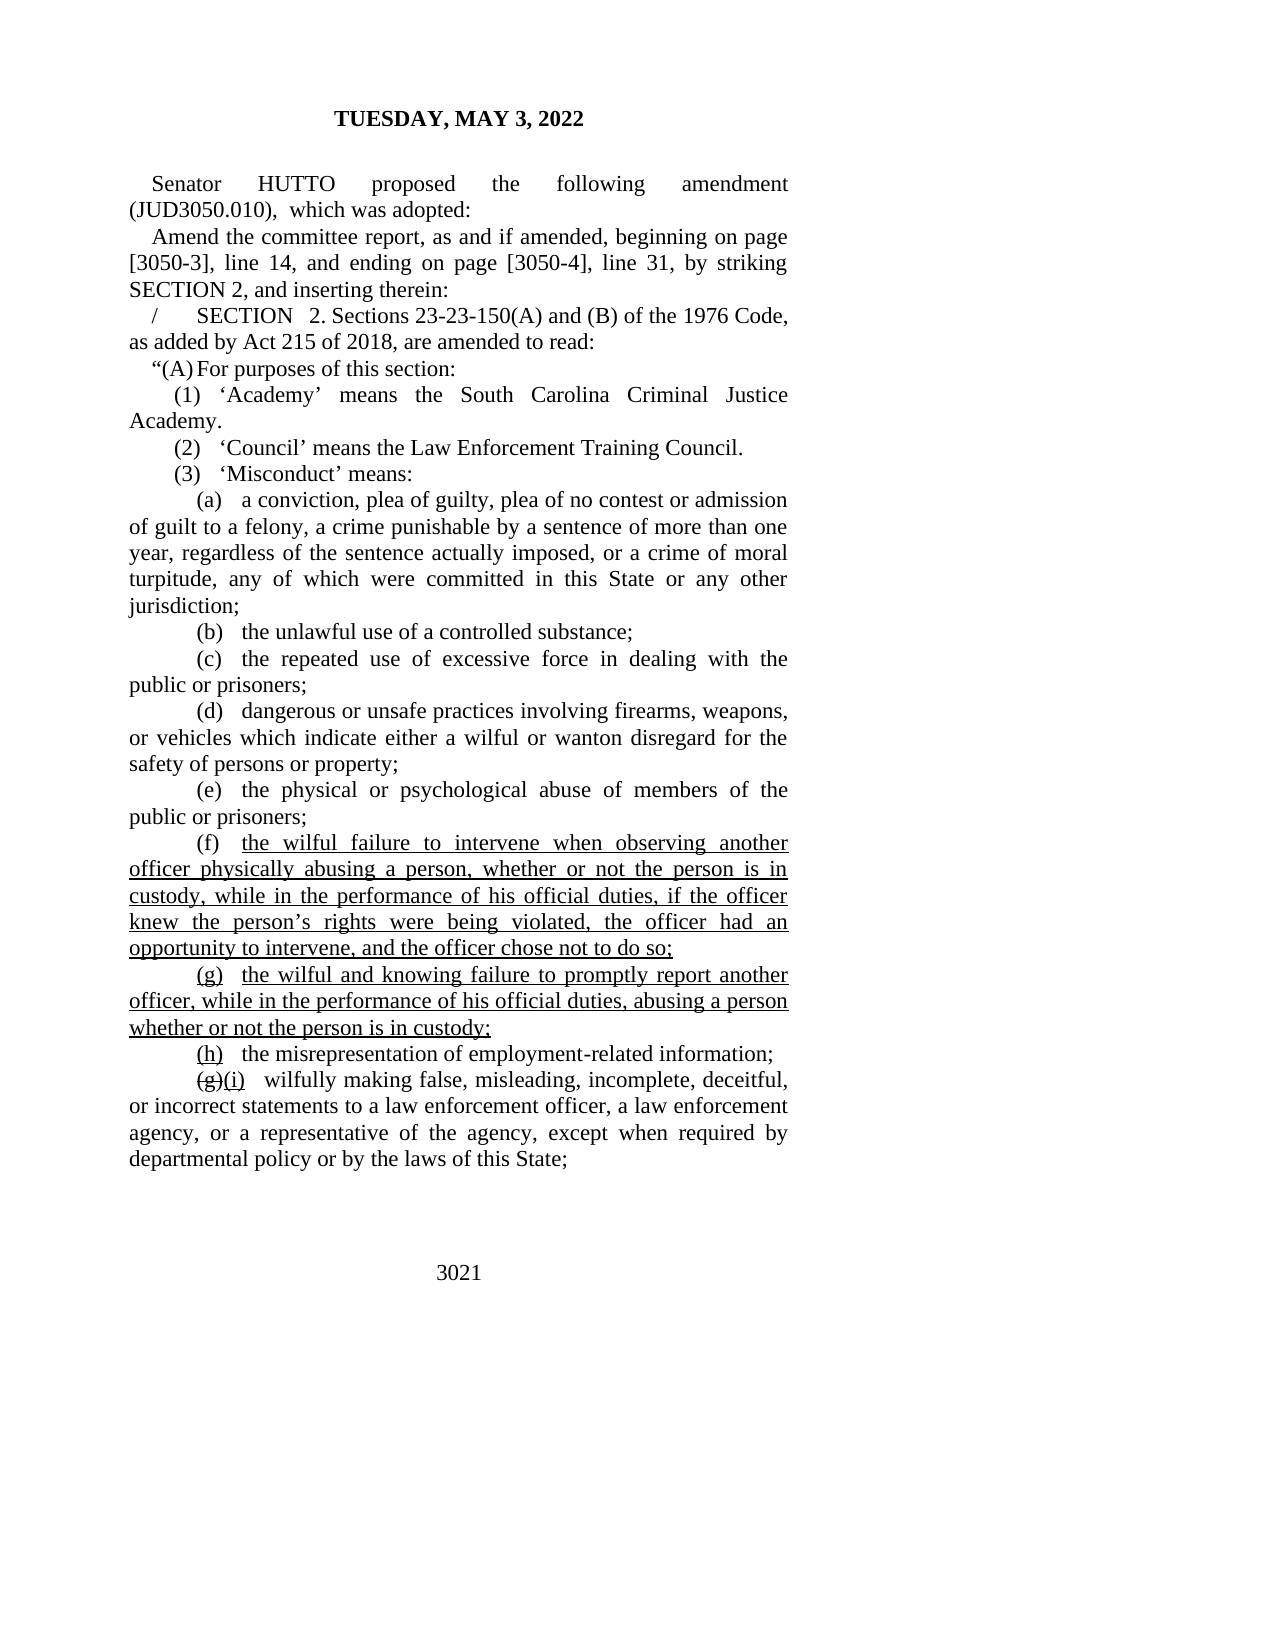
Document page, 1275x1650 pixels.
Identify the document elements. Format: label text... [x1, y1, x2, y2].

text (2) ‘Council’ means the Law Enforcement Training Council. [129, 434, 789, 460]
text (1) ‘Academy’ means the South Carolina Criminal Justice Academy. [129, 381, 789, 434]
text (h) the misrepresentation of employment-related information; [129, 1040, 789, 1066]
text (a) a conviction, plea of guilty, plea of no contest or admission of guilt to a felony, a crime punishable by a sentence of more than one year, regardless of the sentence actually imposed, or a crime of moral turpitude, any of which were committed in this State or any other jurisdiction; [129, 486, 789, 618]
text (d) dangerous or unsafe practices involving firearms, weapons, or vehicles which indicate either a wilful or wanton disregard for the safety of persons or property; [129, 697, 789, 776]
text (e) the physical or psychological abuse of members of the public or prisoners; [129, 776, 789, 829]
text Senator HUTTO proposed the following amendment (JUD3050.010), which was adopted: [129, 170, 789, 223]
text (g) the wilful and knowing failure to promptly report another officer, while in the performance of his official duties, abusing a person whether or not the person is in custody; [129, 961, 789, 1010]
text “(A) For purposes of this section: [129, 355, 789, 381]
text (g)(i) wilfully making false, misleading, incomplete, deceitful, or incorrect statements to a law enforcement officer, a law enforcement agency, or a representative of the agency, except when required by departmental policy or by the laws of this State; [129, 1066, 789, 1172]
text (c) the repeated use of excessive force in dealing with the public or prisoners; [129, 644, 789, 697]
text (b) the unlawful use of a controlled substance; [129, 618, 789, 644]
text Amend the committee report, as and if amended, beginning on page [3050-3], line 14, and ending on page [3050-4], line 31, by striking SECTION 2, and inserting therein: [129, 223, 789, 302]
text / SECTION 2. Sections 23-23-150(A) and (B) of the 1976 Code, as added by Act 215 of 2018, are amended to read: [129, 302, 789, 355]
text (g) the wilful and knowing failure to promptly report another officer, while in the performance of his official duties, abusing a person whether or not the person is in custody; [129, 1011, 789, 1040]
text (f) the wilful failure to intervene when observing another officer physically abusing a person, whether or not the person is in custody, while in the performance of his official duties, if the officer knew the person’s rights were being violated, the officer had an opportunity to intervene, and the officer chose not to do so; [129, 829, 789, 931]
text (3) ‘Misconduct’ means: [129, 460, 789, 486]
